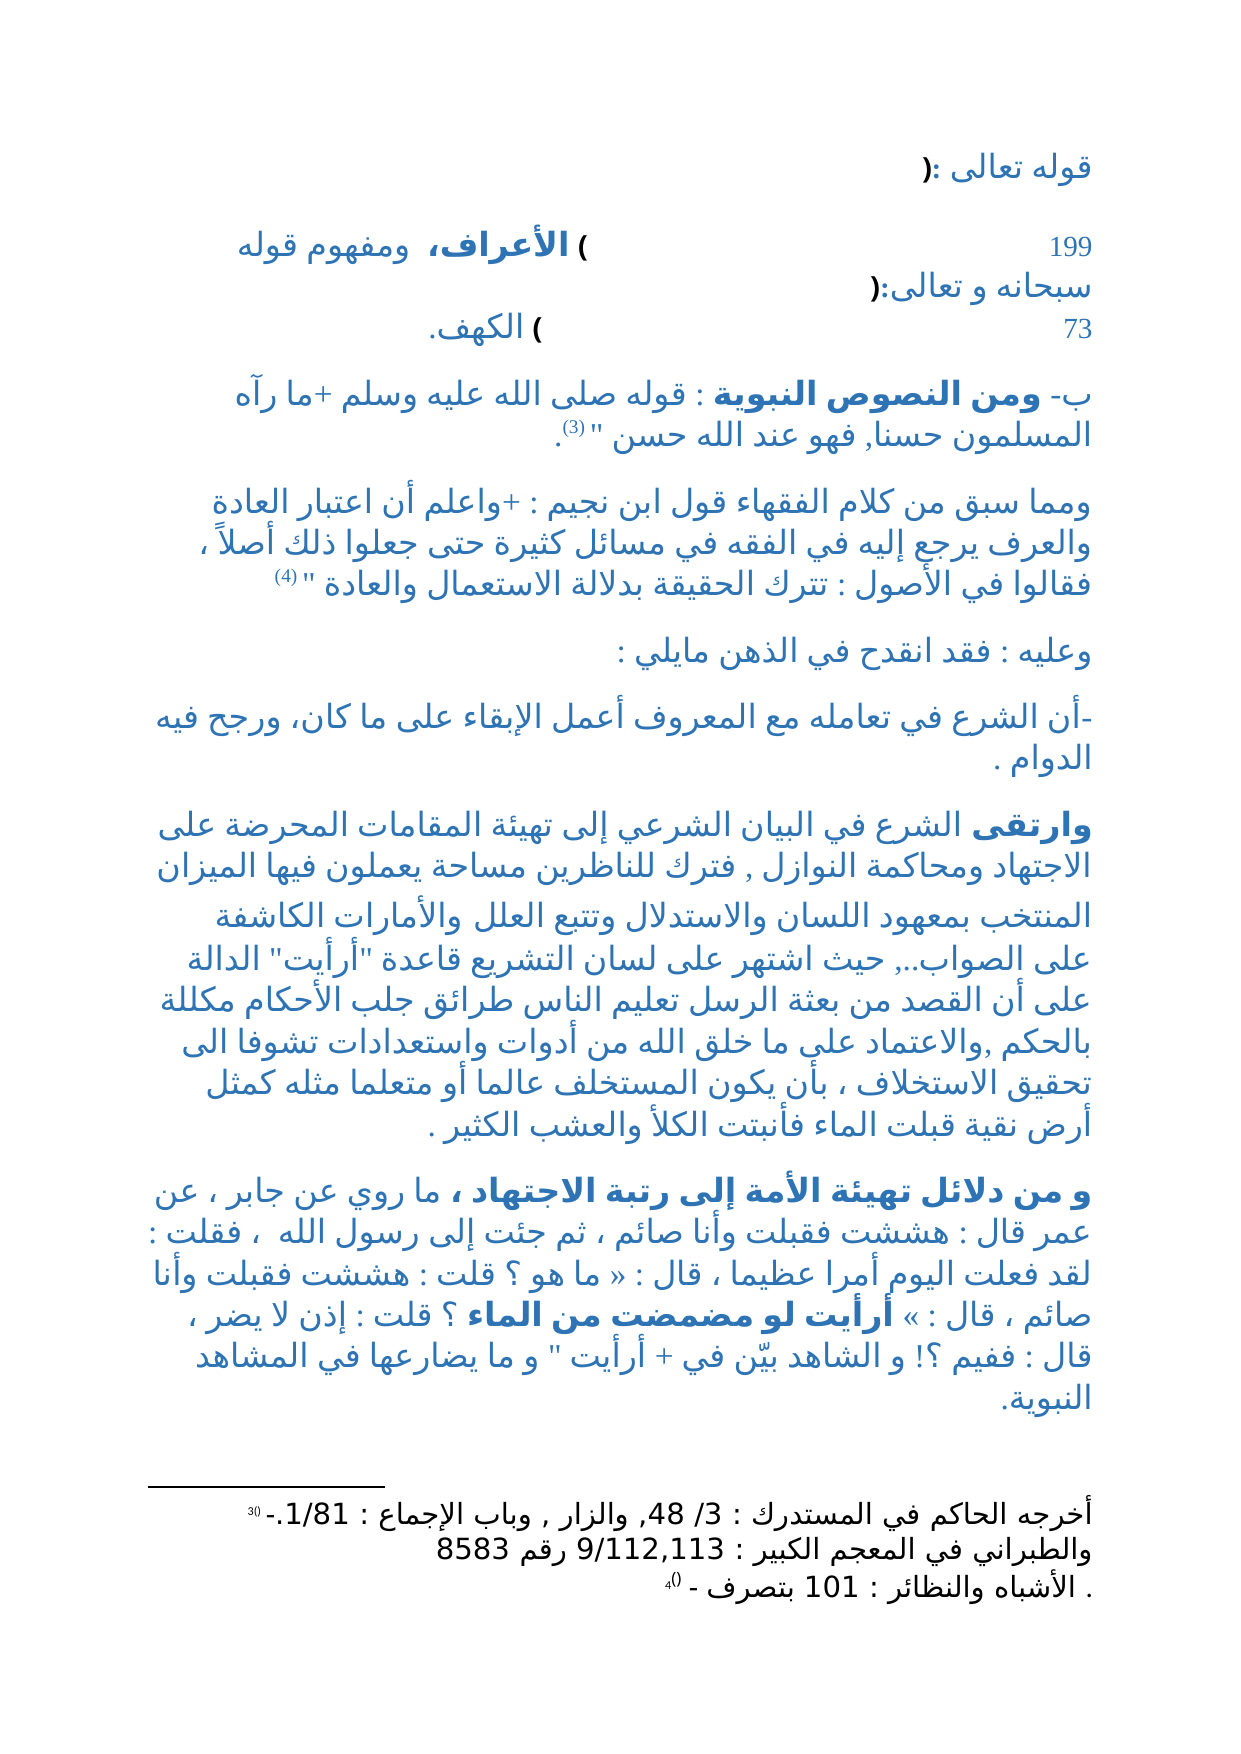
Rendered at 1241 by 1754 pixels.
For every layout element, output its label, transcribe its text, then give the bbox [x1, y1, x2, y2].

subtitle ب- ومن النصوص النبوية : قوله صلى الله عليه وسلم +ما رآه المسلمون حسنا, فهو عند الله حسن " (). [148, 374, 1093, 454]
subtitle وعليه : فقد انقدح في الذهن مايلي : [148, 631, 1093, 669]
subtitle ومما سبق من كلام الفقهاء قول ابن نجيم : +واعلم أن اعتبار العادة والعرف يرجع إليه في الفقه في مسائل كثيرة حتى جعلوا ذلك أصلاً ، فقالوا في الأصول : تترك الحقيقة بدلالة الاستعمال والعادة " () [148, 482, 1093, 603]
subtitle قوله تعالى :﴿       ﴾ الأعراف، ومفهوم قوله سبحانه و تعالى:﴿     ﴾ الكهف. [148, 148, 1093, 346]
subtitle -أن الشرع في تعامله مع المعروف أعمل الإبقاء على ما كان، ورجح فيه الدوام . [148, 697, 1093, 777]
subtitle و من دلائل تهيئة الأمة إلى رتبة الاجتهاد ، ما روي عن جابر ، عن عمر قال : هششت فقبلت وأنا صائم ، ثم جئت إلى رسول الله ، فقلت : لقد فعلت اليوم أمرا عظيما ، قال : « ما هو ؟ قلت : هششت فقبلت وأنا صائم ، قال : » أرأيت لو مضمضت من الماء ؟ قلت : إذن لا يضر ، قال : ففيم ؟! و الشاهد بيّن في + أرأيت " و ما يضارعها في المشاهد النبوية. [148, 1171, 1093, 1416]
subtitle وارتقى الشرع في البيان الشرعي إلى تهيئة المقامات المحرضة على الاجتهاد ومحاكمة النوازل , فترك للناظرين مساحة يعملون فيها الميزان المنتخب بمعهود اللسان والاستدلال وتتبع العلل والأمارات الكاشفة على الصواب.., حيث اشتهر على لسان التشريع قاعدة "أرأيت" الدالة على أن القصد من بعثة الرسل تعليم الناس طرائق جلب الأحكام مكللة بالحكم ,والاعتماد على ما خلق الله من أدوات واستعدادات تشوفا الى تحقيق الاستخلاف ، بأن يكون المستخلف عالما أو متعلما مثله كمثل أرض نقية قبلت الماء فأنبتت الكلأ والعشب الكثير . [148, 805, 1093, 1143]
